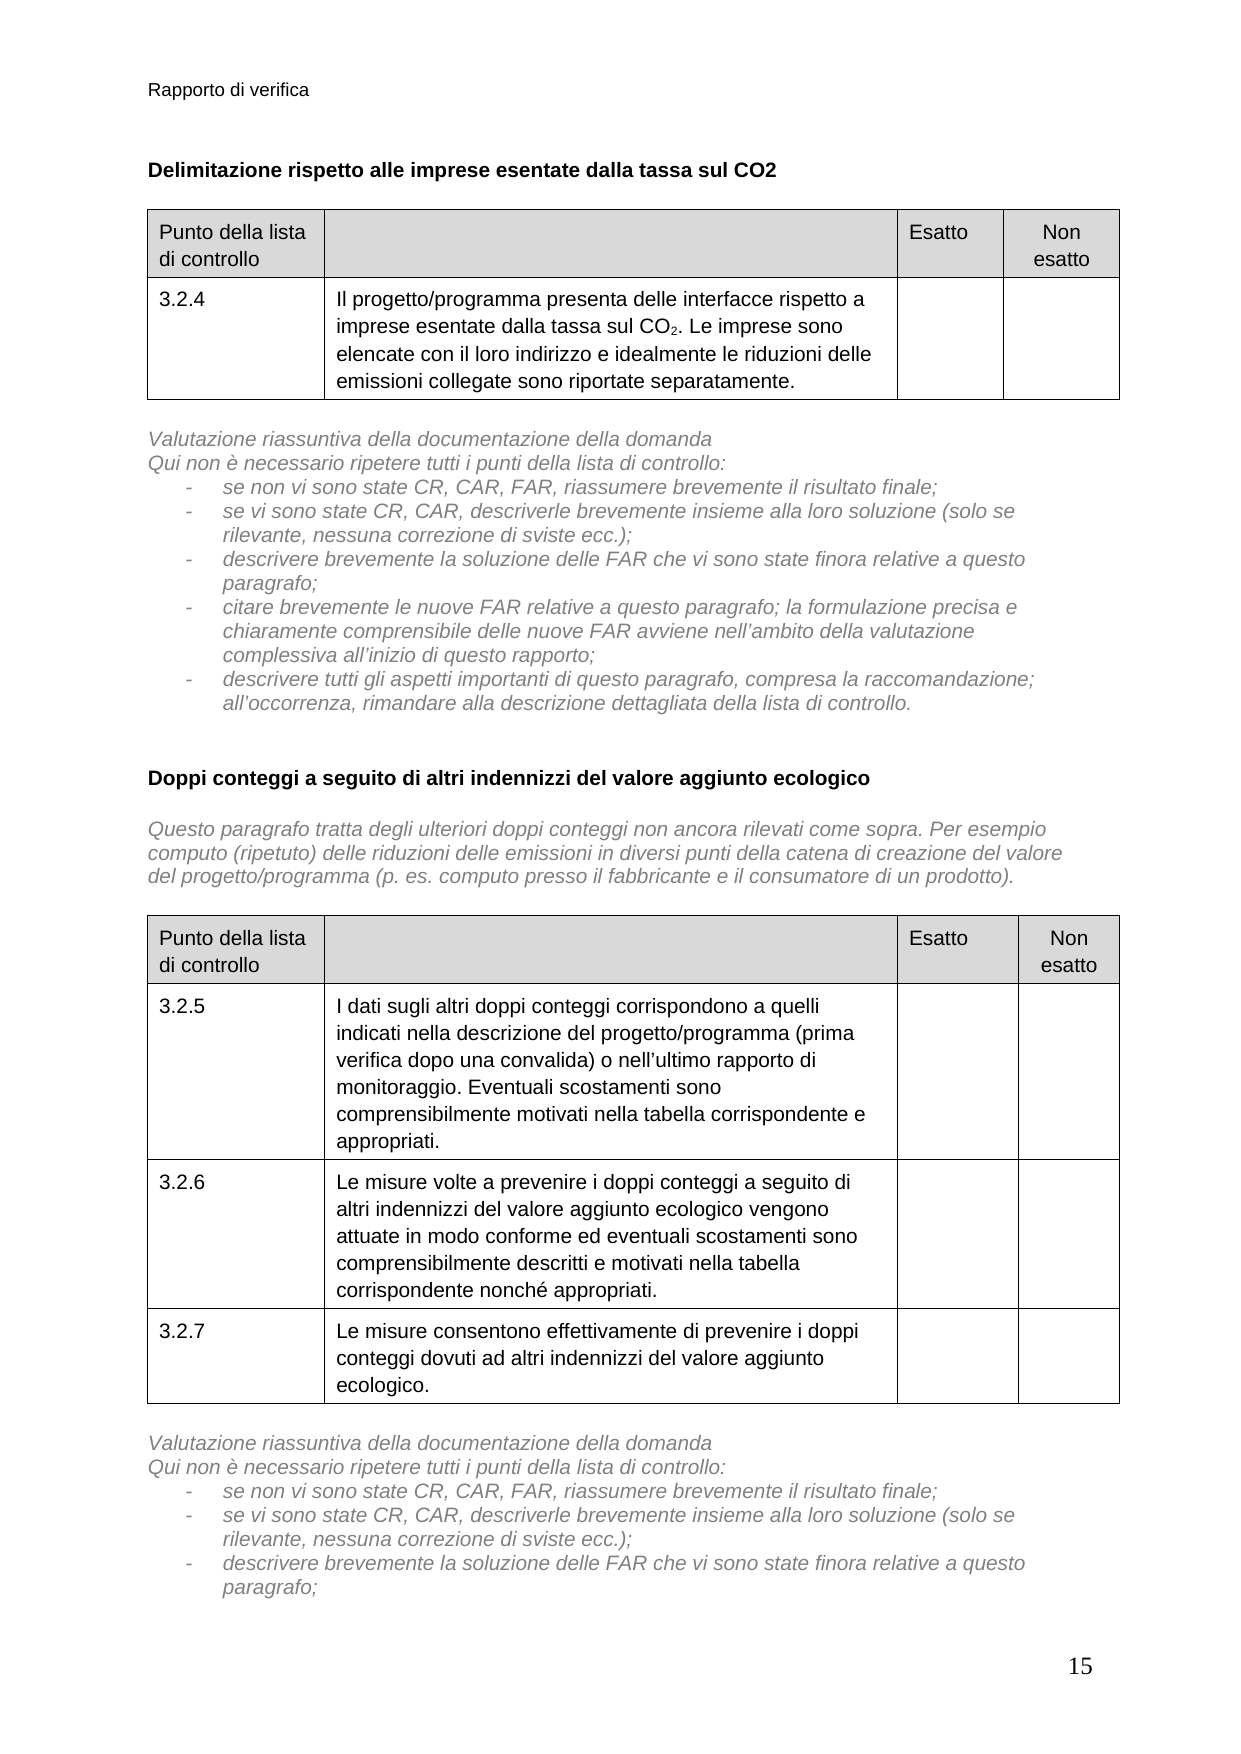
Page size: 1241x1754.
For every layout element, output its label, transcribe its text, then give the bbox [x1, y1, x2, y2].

text Delimitazione rispetto alle imprese esentate dalla tassa sul CO2 [148, 155, 1093, 182]
table_header Esatto [898, 210, 1003, 277]
text Valutazione riassuntiva della documentazione della domanda [148, 1431, 1093, 1455]
list citare brevemente le nuove FAR relative a questo paragrafo; la formulazione precisa e chiaramente comprensibile delle nuove FAR avviene nell’ambito della valutazione complessiva all’inizio di questo rapporto; [185, 594, 1093, 666]
table_cell Le misure volte a prevenire i doppi conteggi a seguito di altri indennizzi del valore aggiunto ecologico vengono attuate in modo conforme ed eventuali scostamenti sono comprensibilmente descritti e motivati nella tabella corrispondente nonché appropriati. [325, 1160, 897, 1308]
table_header Punto della lista di controllo [148, 916, 324, 983]
text Valutazione riassuntiva della documentazione della domanda [148, 427, 1093, 451]
table_cell 3.2.6 [148, 1160, 324, 1308]
list descrivere brevemente la soluzione delle FAR che vi sono state finora relative a questo paragrafo; [185, 547, 1093, 594]
text Qui non è necessario ripetere tutti i punti della lista di controllo: [148, 1455, 1093, 1479]
table_cell [1019, 984, 1119, 1159]
table_cell 3.2.7 [148, 1309, 324, 1403]
table_header [325, 210, 897, 277]
table_header Esatto [898, 916, 1018, 983]
table_cell Il progetto/programma presenta delle interfacce rispetto a imprese esentate dalla tassa sul CO2. Le imprese sono elencate con il loro indirizzo e idealmente le riduzioni delle emissioni collegate sono riportate separatamente. [325, 278, 897, 399]
list se non vi sono state CR, CAR, FAR, riassumere brevemente il risultato finale; [185, 475, 1093, 499]
table_cell 3.2.4 [148, 278, 324, 399]
text Qui non è necessario ripetere tutti i punti della lista di controllo: [148, 451, 1093, 475]
list se vi sono state CR, CAR, descriverle brevemente insieme alla loro soluzione (solo se rilevante, nessuna correzione di sviste ecc.); [185, 499, 1093, 547]
table_cell [898, 984, 1018, 1159]
table_cell [1019, 1160, 1119, 1308]
table_cell [1004, 278, 1119, 399]
list se vi sono state CR, CAR, descriverle brevemente insieme alla loro soluzione (solo se rilevante, nessuna correzione di sviste ecc.); [185, 1503, 1093, 1551]
table_header Non esatto [1019, 916, 1119, 983]
table_cell Le misure consentono effettivamente di prevenire i doppi conteggi dovuti ad altri indennizzi del valore aggiunto ecologico. [325, 1309, 897, 1403]
text Doppi conteggi a seguito di altri indennizzi del valore aggiunto ecologico [148, 762, 1093, 789]
list descrivere brevemente la soluzione delle FAR che vi sono state finora relative a questo paragrafo; [185, 1551, 1093, 1599]
table_cell [898, 1309, 1018, 1403]
table_header Punto della lista di controllo [148, 210, 324, 277]
text Questo paragrafo tratta degli ulteriori doppi conteggi non ancora rilevati come sopra. Per esempio computo (ripetuto) delle riduzioni delle emissioni in diversi punti della catena di creazione del valore del progetto/programma (p. es. computo presso il fabbricante e il consumatore di un prodotto). [148, 816, 1093, 888]
table_header [325, 916, 897, 983]
table_cell [898, 1160, 1018, 1308]
table_header Non esatto [1004, 210, 1119, 277]
table_cell 3.2.5 [148, 984, 324, 1159]
table_cell [898, 278, 1003, 399]
table_cell [1019, 1309, 1119, 1403]
list se non vi sono state CR, CAR, FAR, riassumere brevemente il risultato finale; [185, 1479, 1093, 1503]
table_cell I dati sugli altri doppi conteggi corrispondono a quelli indicati nella descrizione del progetto/programma (prima verifica dopo una convalida) o nell’ultimo rapporto di monitoraggio. Eventuali scostamenti sono comprensibilmente motivati nella tabella corrispondente e appropriati. [325, 984, 897, 1159]
list descrivere tutti gli aspetti importanti di questo paragrafo, compresa la raccomandazione; all’occorrenza, rimandare alla descrizione dettagliata della lista di controllo. [185, 666, 1093, 738]
